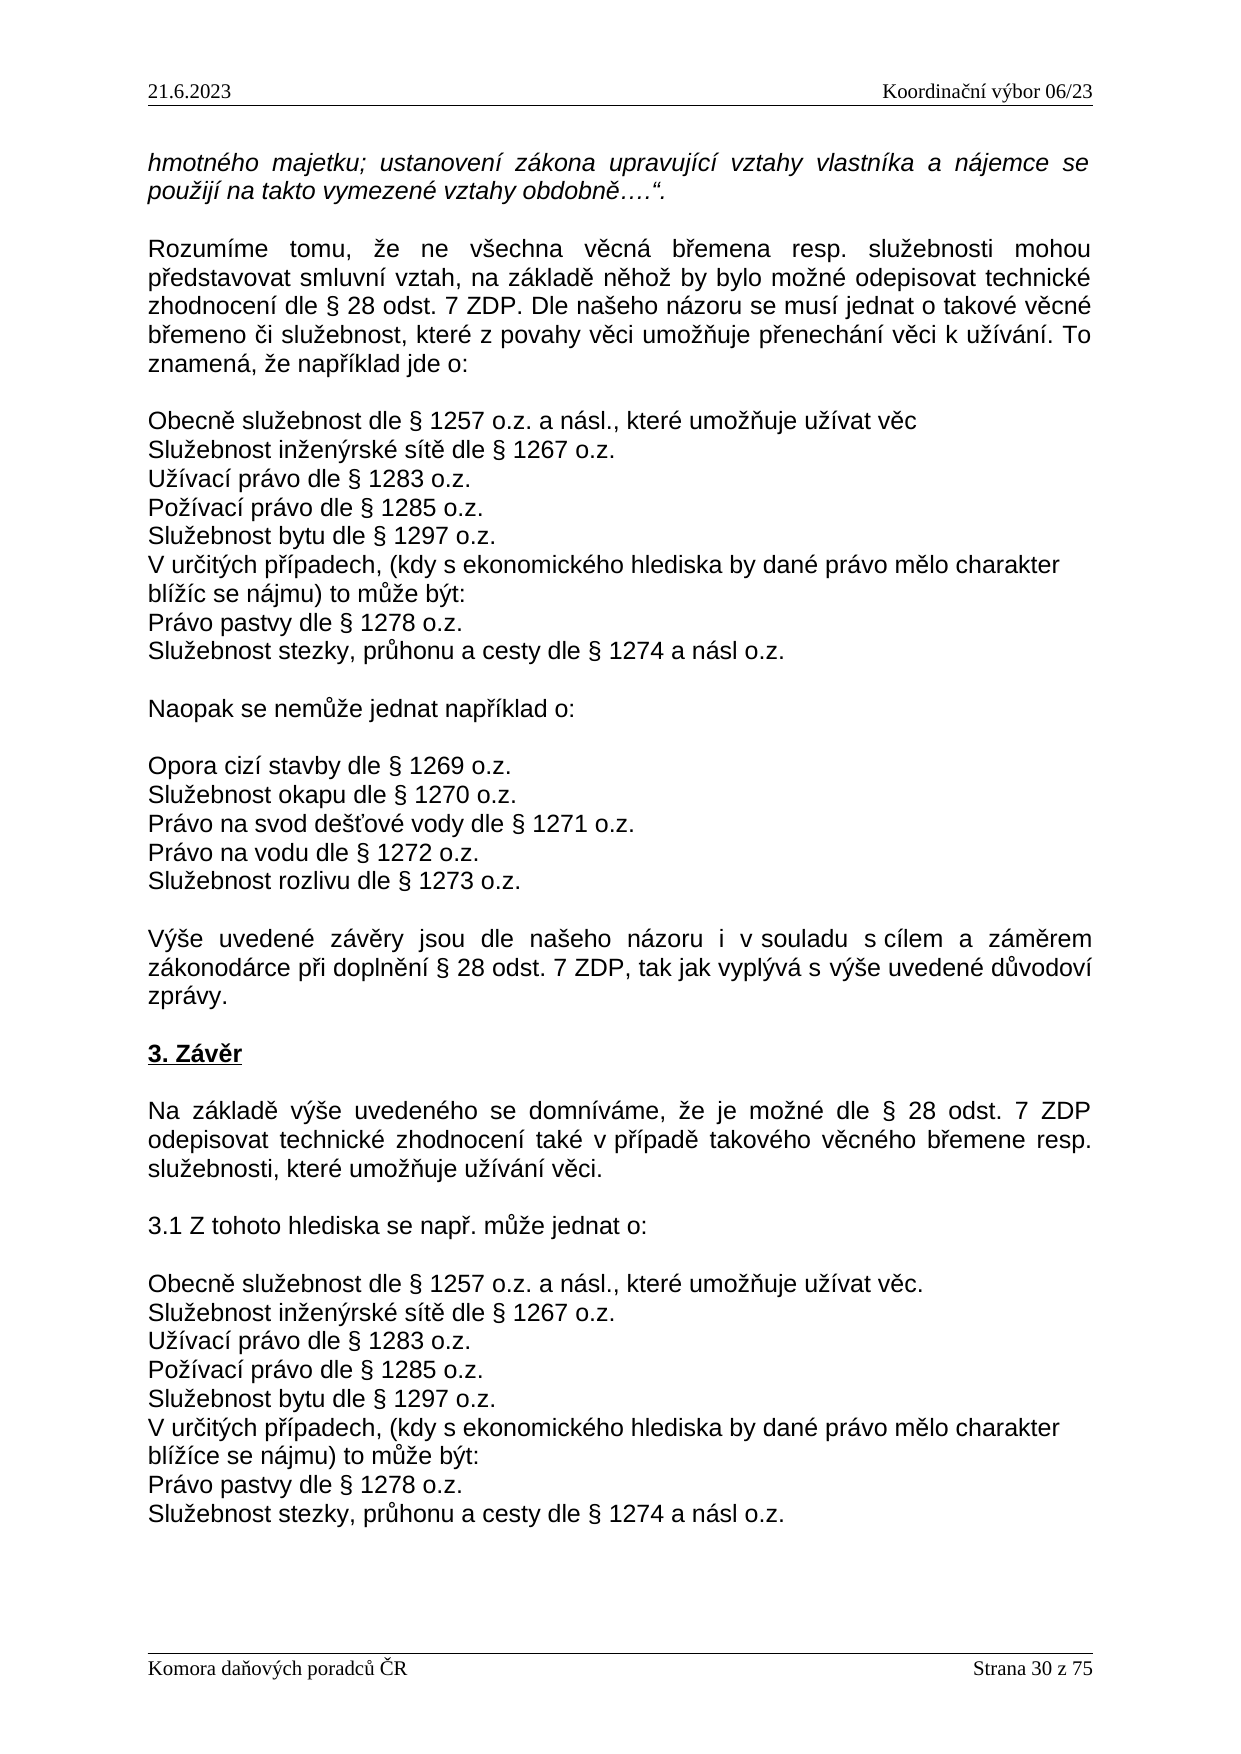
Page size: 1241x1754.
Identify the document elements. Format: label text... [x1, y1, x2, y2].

text Služebnost bytu dle § 1297 o.z. [148, 521, 1093, 550]
text Služebnost okapu dle § 1270 o.z. [148, 780, 1093, 809]
text Výše uvedené závěry jsou dle našeho názoru i v souladu s cílem a záměrem zákonodárce při doplnění § 28 odst. 7 ZDP, tak jak vyplývá s výše uvedené důvodoví zprávy. [148, 924, 1093, 1010]
text Požívací právo dle § 1285 o.z. [148, 1355, 1093, 1384]
text Opora cizí stavby dle § 1269 o.z. [148, 751, 1093, 780]
text V určitých případech, (kdy s ekonomického hlediska by dané právo mělo charakter blížíc se nájmu) to může být: [148, 550, 1093, 608]
text Právo na vodu dle § 1272 o.z. [148, 838, 1093, 866]
text Právo pastvy dle § 1278 o.z. [148, 1470, 1093, 1499]
text Obecně služebnost dle § 1257 o.z. a násl., které umožňuje užívat věc [148, 406, 1093, 435]
text 3. Závěr [148, 1039, 1093, 1068]
text Užívací právo dle § 1283 o.z. [148, 1326, 1093, 1355]
text Služebnost stezky, průhonu a cesty dle § 1274 a násl o.z. [148, 1499, 1093, 1528]
text Rozumíme tomu, že ne všechna věcná břemena resp. služebnosti mohou představovat smluvní vztah, na základě něhož by bylo možné odepisovat technické zhodnocení dle § 28 odst. 7 ZDP. Dle našeho názoru se musí jednat o takové věcné břemeno či služebnost, které z povahy věci umožňuje přenechání věci k užívání. To znamená, že například jde o: [148, 234, 1093, 378]
text Služebnost stezky, průhonu a cesty dle § 1274 a násl o.z. [148, 636, 1093, 665]
text Služebnost bytu dle § 1297 o.z. [148, 1384, 1093, 1413]
text Služebnost rozlivu dle § 1273 o.z. [148, 866, 1093, 895]
text Právo pastvy dle § 1278 o.z. [148, 608, 1093, 636]
text V určitých případech, (kdy s ekonomického hlediska by dané právo mělo charakter blížíce se nájmu) to může být: [148, 1413, 1093, 1470]
text 3.1 Z tohoto hlediska se např. může jednat o: [148, 1211, 1093, 1240]
text Na základě výše uvedeného se domníváme, že je možné dle § 28 odst. 7 ZDP odepisovat technické zhodnocení také v případě takového věcného břemene resp. služebnosti, které umožňuje užívání věci. [148, 1096, 1093, 1183]
text Požívací právo dle § 1285 o.z. [148, 493, 1093, 521]
text Služebnost inženýrské sítě dle § 1267 o.z. [148, 1298, 1093, 1326]
text Služebnost inženýrské sítě dle § 1267 o.z. [148, 435, 1093, 464]
text Právo na svod dešťové vody dle § 1271 o.z. [148, 809, 1093, 838]
text Užívací právo dle § 1283 o.z. [148, 464, 1093, 493]
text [148, 148, 1093, 205]
text Obecně služebnost dle § 1257 o.z. a násl., které umožňuje užívat věc. [148, 1269, 1093, 1298]
text Naopak se nemůže jednat například o: [148, 694, 1093, 723]
